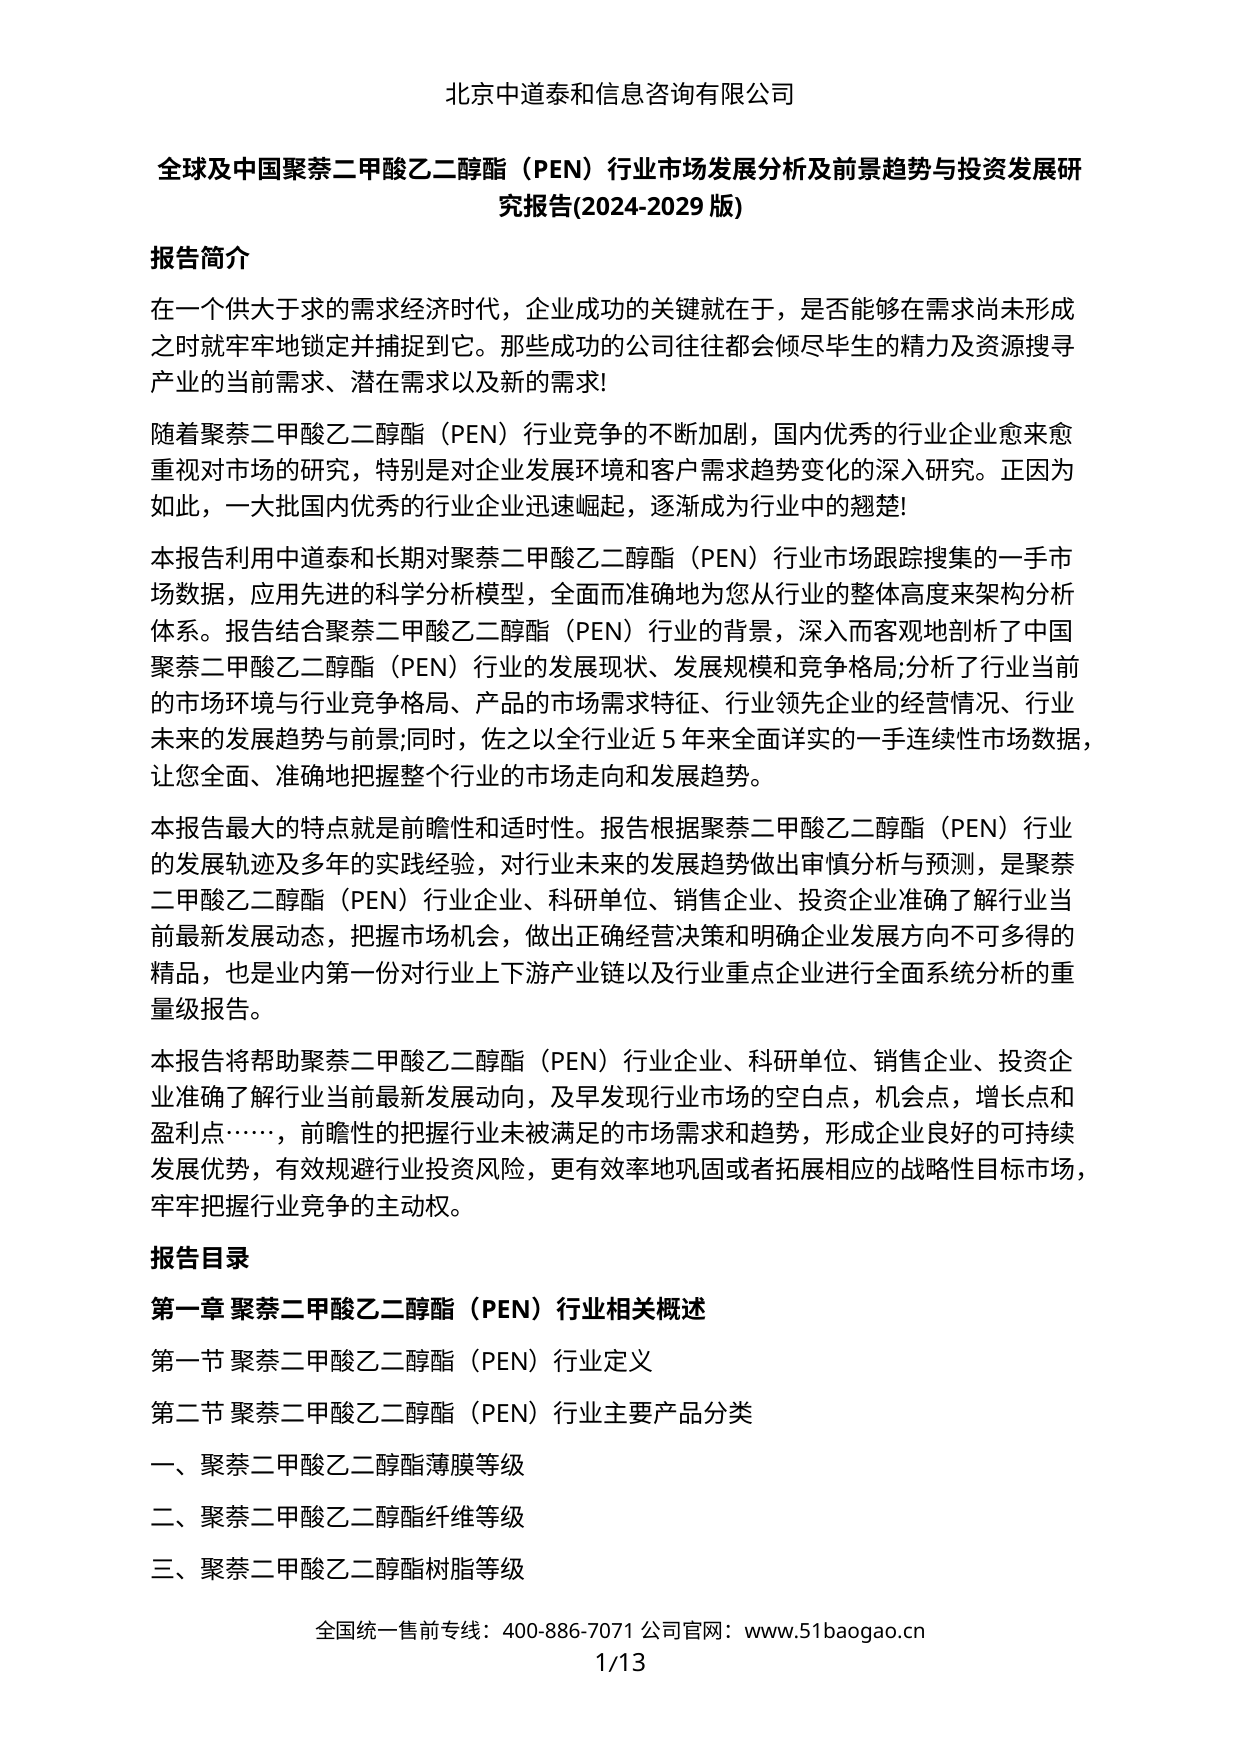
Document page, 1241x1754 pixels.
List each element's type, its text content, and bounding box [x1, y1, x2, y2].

text 随着聚萘二甲酸乙二醇酯（PEN）行业竞争的不断加剧，国内优秀的行业企业愈来愈重视对市场的研究，特别是对企业发展环境和客户需求趋势变化的深入研究。正因为如此，一大批国内优秀的行业企业迅速崛起，逐渐成为行业中的翘楚! [150, 414, 1090, 523]
text 报告目录 [150, 1238, 1090, 1274]
text 报告简介 [150, 238, 1090, 274]
text 本报告利用中道泰和长期对聚萘二甲酸乙二醇酯（PEN）行业市场跟踪搜集的一手市场数据，应用先进的科学分析模型，全面而准确地为您从行业的整体高度来架构分析体系。报告结合聚萘二甲酸乙二醇酯（PEN）行业的背景，深入而客观地剖析了中国聚萘二甲酸乙二醇酯（PEN）行业的发展现状、发展规模和竞争格局;分析了行业当前的市场环境与行业竞争格局、产品的市场需求特征、行业领先企业的经营情况、行业未来的发展趋势与前景;同时，佐之以全行业近5年来全面详实的一手连续性市场数据，让您全面、准确地把握整个行业的市场走向和发展趋势。 [150, 539, 1090, 792]
text 一、聚萘二甲酸乙二醇酯薄膜等级 [150, 1446, 1090, 1482]
text 第一章 聚萘二甲酸乙二醇酯（PEN）行业相关概述 [150, 1290, 1090, 1326]
text 本报告最大的特点就是前瞻性和适时性。报告根据聚萘二甲酸乙二醇酯（PEN）行业的发展轨迹及多年的实践经验，对行业未来的发展趋势做出审慎分析与预测，是聚萘二甲酸乙二醇酯（PEN）行业企业、科研单位、销售企业、投资企业准确了解行业当前最新发展动态，把握市场机会，做出正确经营决策和明确企业发展方向不可多得的精品，也是业内第一份对行业上下游产业链以及行业重点企业进行全面系统分析的重量级报告。 [150, 808, 1090, 1026]
text 第二节 聚萘二甲酸乙二醇酯（PEN）行业主要产品分类 [150, 1394, 1090, 1430]
text 二、聚萘二甲酸乙二醇酯纤维等级 [150, 1497, 1090, 1534]
text 全球及中国聚萘二甲酸乙二醇酯（PEN）行业市场发展分析及前景趋势与投资发展研究报告(2024-2029版) [150, 150, 1090, 222]
text 本报告将帮助聚萘二甲酸乙二醇酯（PEN）行业企业、科研单位、销售企业、投资企业准确了解行业当前最新发展动向，及早发现行业市场的空白点，机会点，增长点和盈利点……，前瞻性的把握行业未被满足的市场需求和趋势，形成企业良好的可持续发展优势，有效规避行业投资风险，更有效率地巩固或者拓展相应的战略性目标市场，牢牢把握行业竞争的主动权。 [150, 1041, 1090, 1222]
text 在一个供大于求的需求经济时代，企业成功的关键就在于，是否能够在需求尚未形成之时就牢牢地锁定并捕捉到它。那些成功的公司往往都会倾尽毕生的精力及资源搜寻产业的当前需求、潜在需求以及新的需求! [150, 290, 1090, 399]
text 三、聚萘二甲酸乙二醇酯树脂等级 [150, 1549, 1090, 1586]
text 第一节 聚萘二甲酸乙二醇酯（PEN）行业定义 [150, 1342, 1090, 1378]
